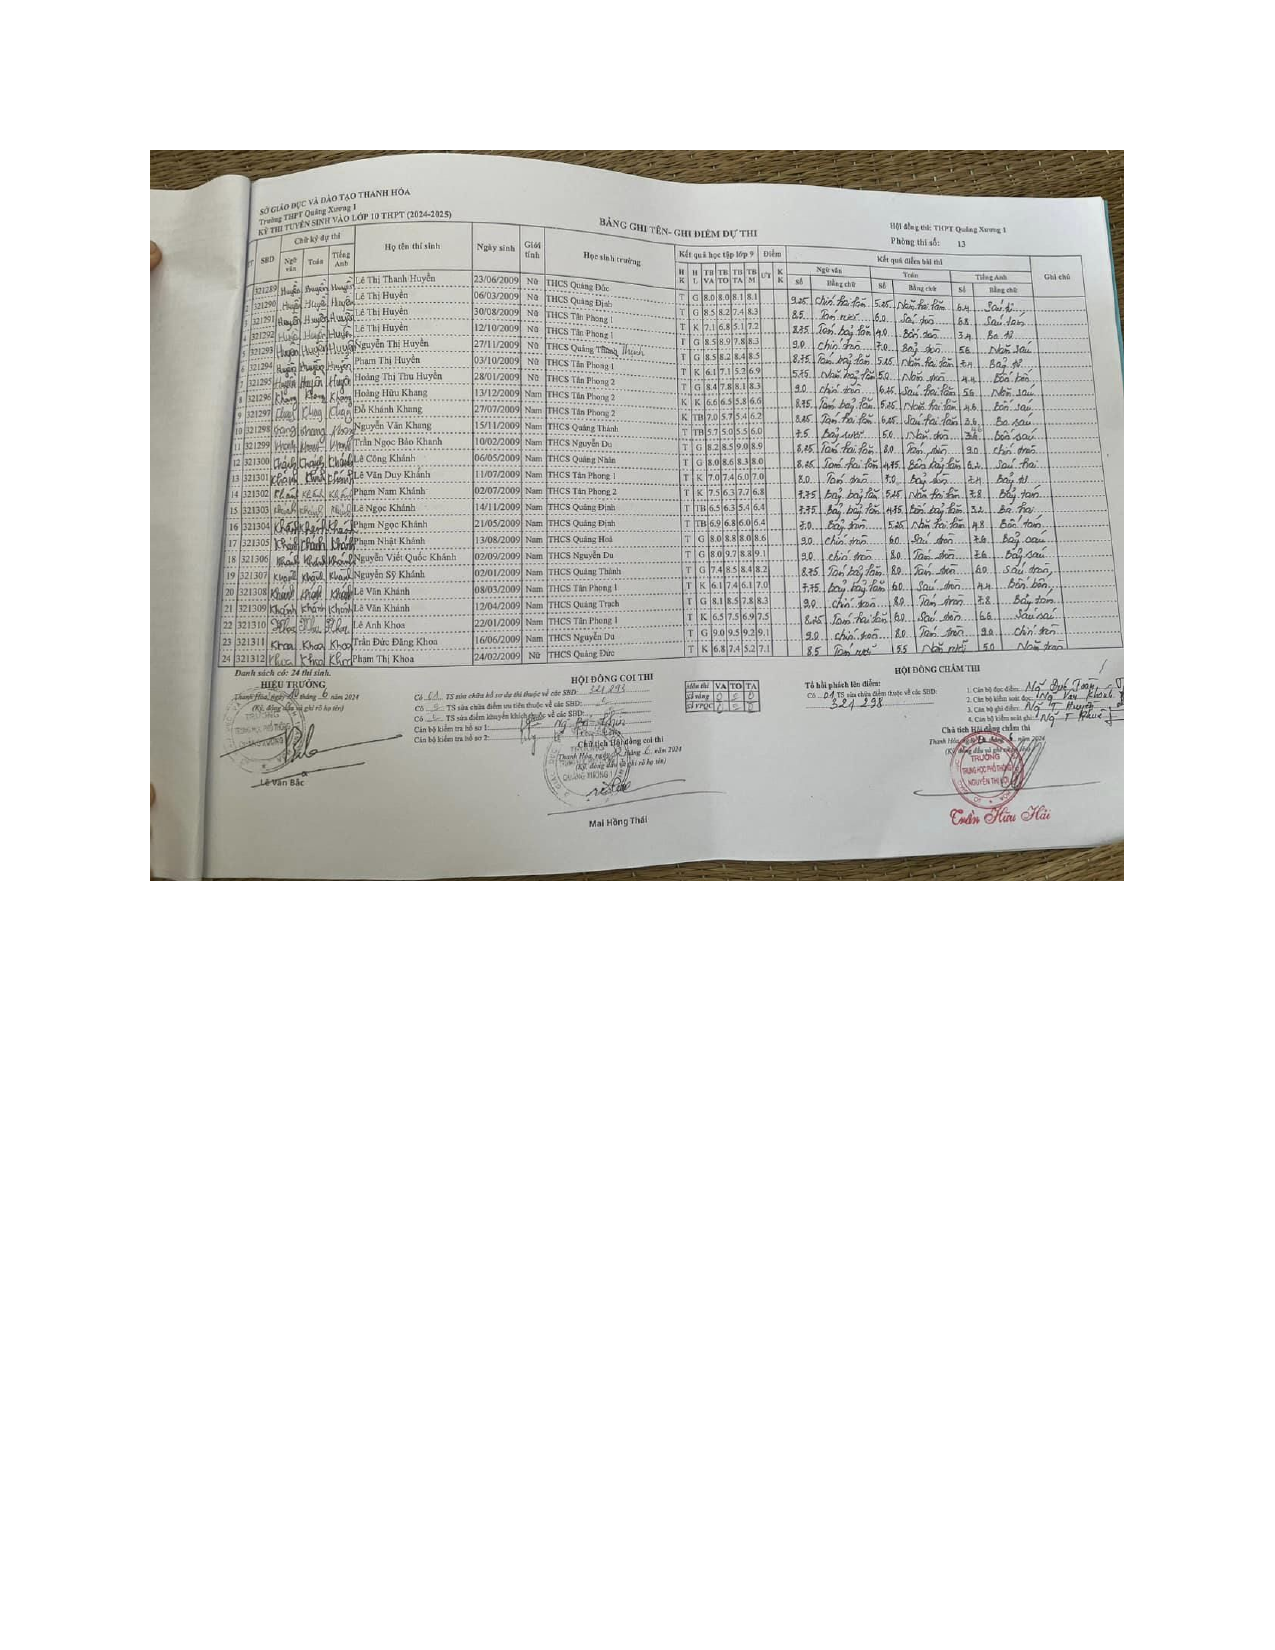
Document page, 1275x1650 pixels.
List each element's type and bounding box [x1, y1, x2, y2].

picture [150, 150, 1124, 881]
